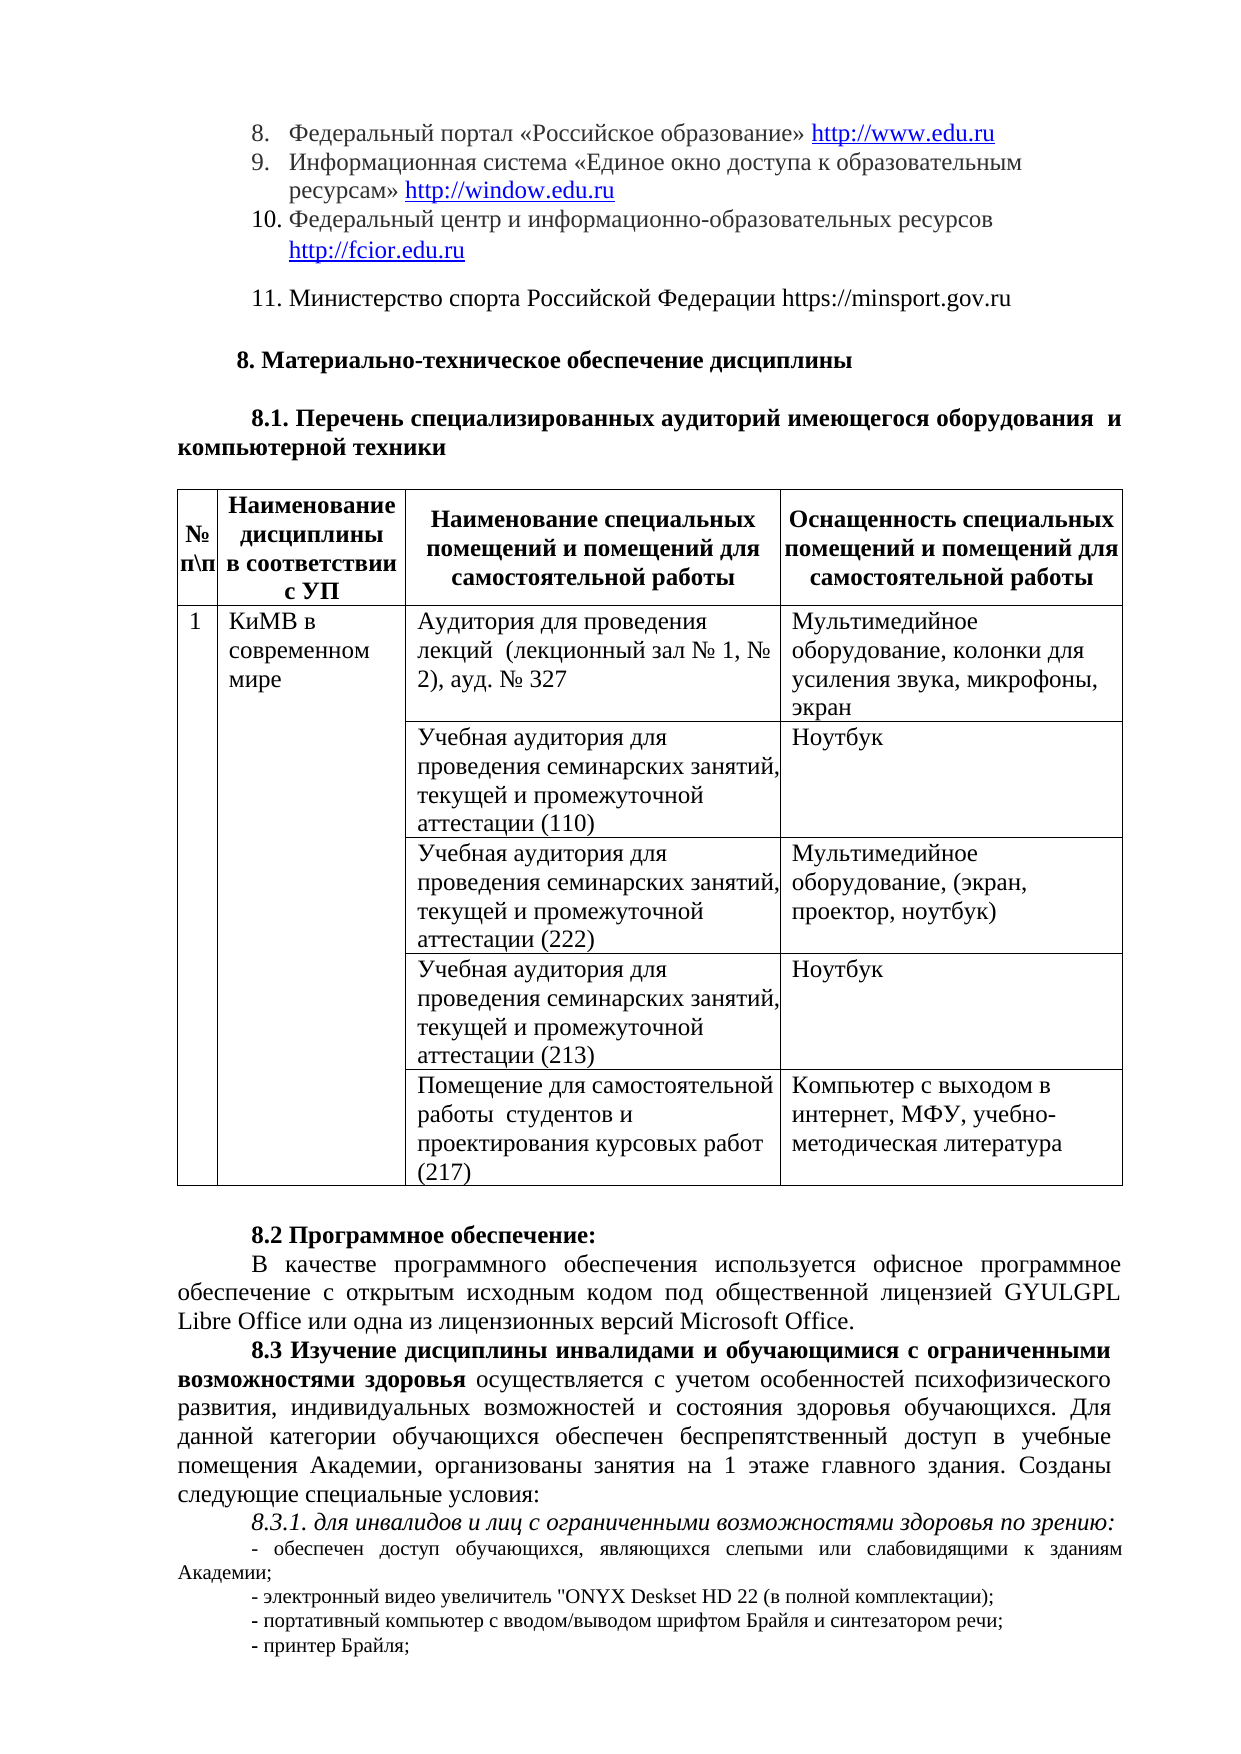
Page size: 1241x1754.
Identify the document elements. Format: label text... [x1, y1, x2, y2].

table_cell Ноутбук [781, 954, 1122, 1069]
text 8.2 Программное обеспечение: [251, 1220, 1122, 1249]
table_header Оснащенность специальных помещений и помещений для самостоятельной работы [781, 490, 1122, 605]
text - принтер Брайля; [177, 1632, 1122, 1657]
text - портативный компьютер с вводом/выводом шрифтом Брайля и синтезатором речи; [177, 1608, 1122, 1632]
text В качестве программного обеспечения используется офисное программное обеспечение с открытым исходным кодом под общественной лицензией GYULGPL Libre Office или одна из лицензионных версий Microsoft Office. [177, 1249, 1122, 1335]
text - обеспечен доступ обучающихся, являющихся слепыми или слабовидящими к зданиям Академии; [177, 1536, 1122, 1584]
list Федеральный центр и информационно-образовательных ресурсов http://fcior.edu.ru [251, 204, 1122, 264]
table_cell Учебная аудитория для проведения семинарских занятий, текущей и промежуточной аттестации (222) [406, 838, 780, 953]
table_cell Мультимедийное оборудование, (экран, проектор, ноутбук) [781, 838, 1122, 953]
text 8.3 Изучение дисциплины инвалидами и обучающимися с ограниченными возможностями здоровья осуществляется с учетом особенностей психофизического развития, индивидуальных возможностей и состояния здоровья обучающихся. Для данной категории обучающихся обеспечен беспрепятственный доступ в учебные помещения Академии, организованы занятия на 1 этаже главного здания. Созданы следующие специальные условия: [177, 1335, 1111, 1507]
table_cell Ноутбук [781, 722, 1122, 837]
table_cell Помещение для самостоятельной работы студентов и проектирования курсовых работ (217) [406, 1070, 780, 1185]
list Информационная система «Единое окно доступа к образовательным ресурсам» http://window.edu.ru [251, 147, 1122, 204]
table_header Наименование дисциплины в соответствии с УП [218, 490, 405, 605]
list Перечень специализированных аудиторий имеющегося оборудования и компьютерной техники [177, 403, 1122, 460]
text 8.3.1. для инвалидов и лиц с ограниченными возможностями здоровья по зрению: [177, 1507, 1122, 1536]
table_cell Мультимедийное оборудование, колонки для усиления звука, микрофоны, экран [781, 606, 1122, 721]
table_cell Аудитория для проведения лекций (лекционный зал № 1, № 2), ауд. № 327 [406, 606, 780, 721]
table_cell Учебная аудитория для проведения семинарских занятий, текущей и промежуточной аттестации (110) [406, 722, 780, 837]
table_header Наименование специальных помещений и помещений для самостоятельной работы [406, 490, 780, 605]
table_header № п\п [178, 490, 217, 605]
list Федеральный портал «Российское образование» http://www.edu.ru [251, 118, 1122, 147]
text - электронный видео увеличитель "ONYX Deskset HD 22 (в полной комплектации); [177, 1584, 1122, 1608]
text 8. Материально-техническое обеспечение дисциплины [236, 345, 1122, 374]
table_cell Компьютер с выходом в интернет, МФУ, учебно-методическая литература [781, 1070, 1122, 1185]
table_cell 1 [178, 606, 217, 1185]
list Министерство спорта Российской Федерации https://minsport.gov.ru [251, 283, 1122, 312]
table_cell Учебная аудитория для проведения семинарских занятий, текущей и промежуточной аттестации (213) [406, 954, 780, 1069]
table_cell КиМВ в современном мире [218, 606, 405, 1185]
